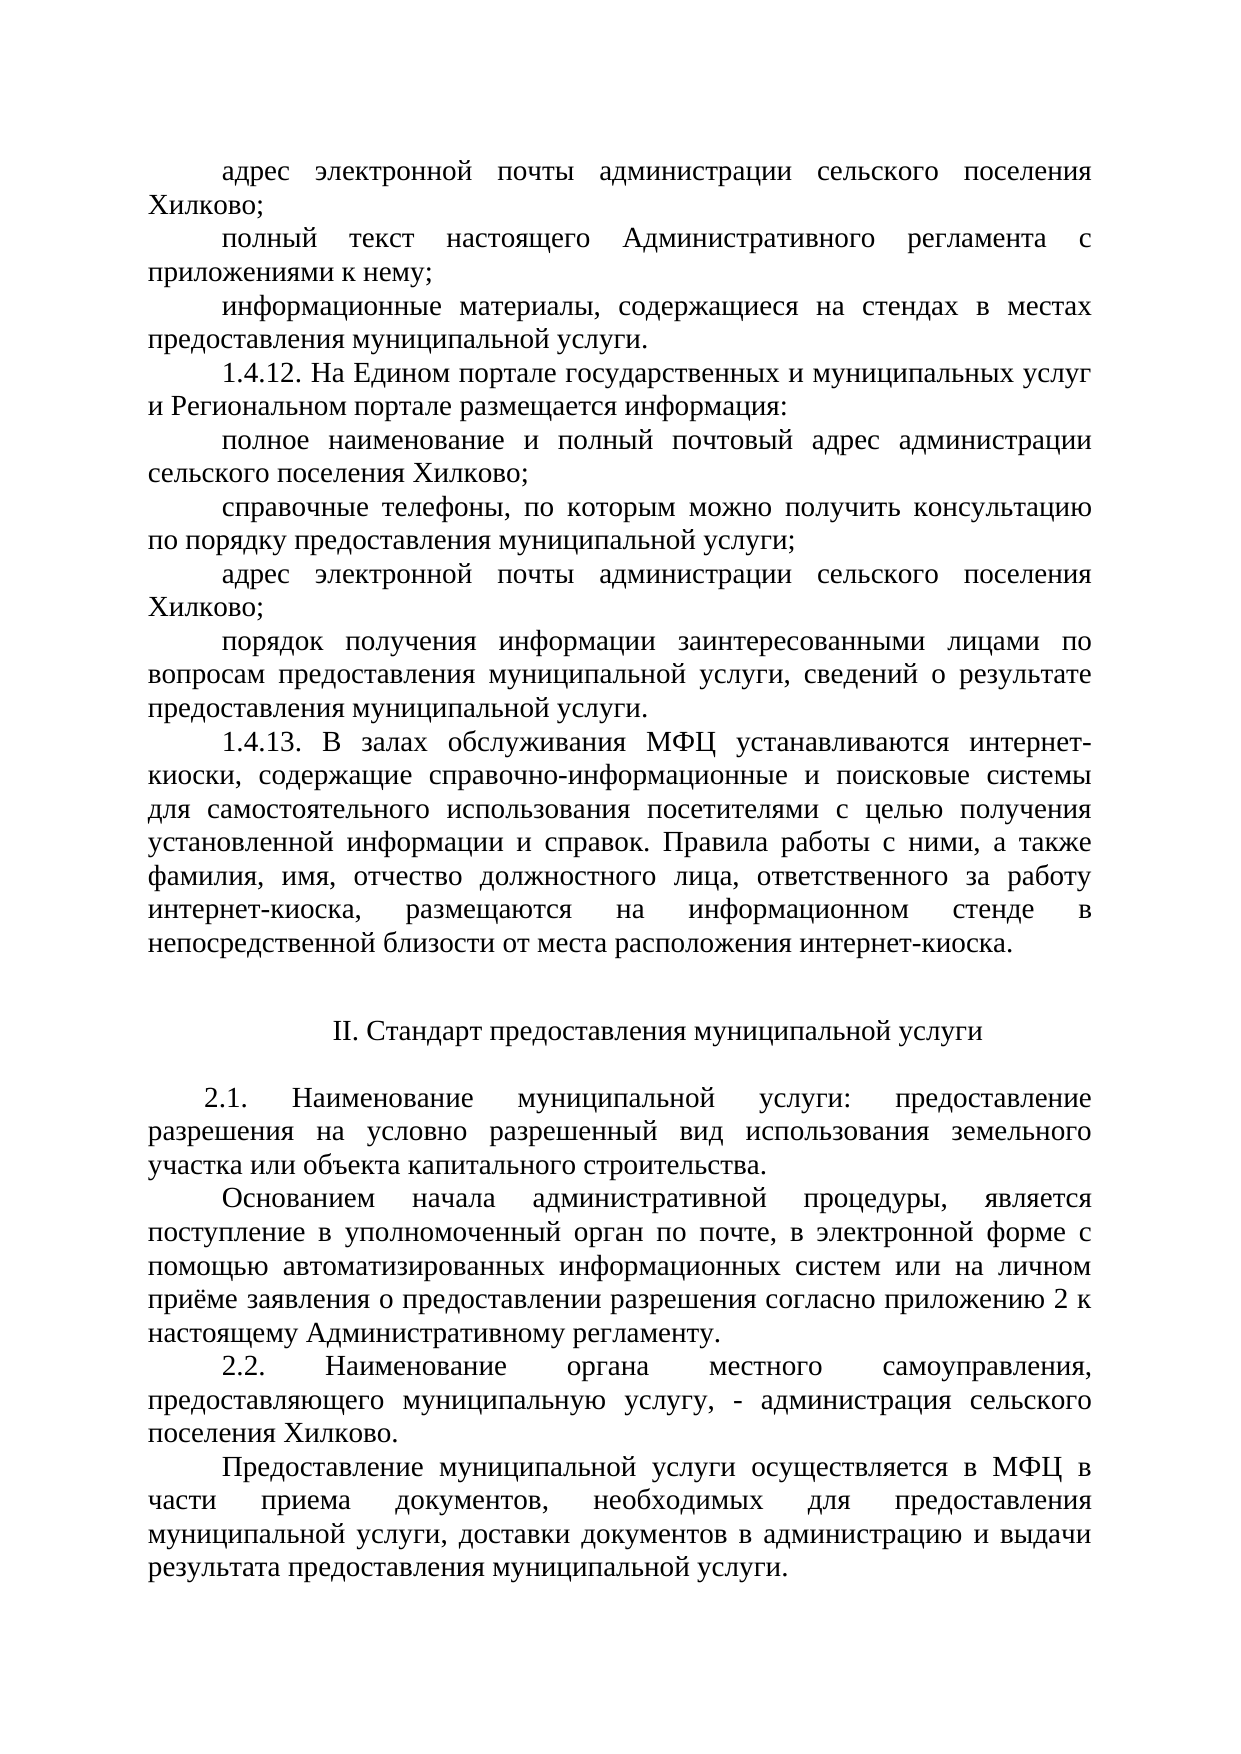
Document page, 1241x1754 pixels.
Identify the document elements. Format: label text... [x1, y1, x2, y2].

text адрес электронной почты администрации сельского поселения Хилково; [148, 556, 1092, 623]
text информационные материалы, содержащиеся на стендах в местах предоставления муниципальной услуги. [148, 288, 1092, 355]
text порядок получения информации заинтересованными лицами по вопросам предоставления муниципальной услуги, сведений о результате предоставления муниципальной услуги. [148, 623, 1092, 724]
text Предоставление муниципальной услуги осуществляется в МФЦ в части приема документов, необходимых для предоставления муниципальной услуги, доставки документов в администрацию и выдачи результата предоставления муниципальной услуги. [148, 1449, 1092, 1583]
text полный текст настоящего Административного регламента с приложениями к нему; [148, 221, 1092, 288]
text 2.1. Наименование муниципальной услуги: предоставление разрешения на условно разрешенный вид использования земельного участка или объекта капитального строительства. [148, 1080, 1092, 1181]
text 1.4.12. На Едином портале государственных и муниципальных услуг и Региональном портале размещается информация: [148, 355, 1092, 422]
text II. Стандарт предоставления муниципальной услуги [148, 1013, 1092, 1046]
text справочные телефоны, по которым можно получить консультацию по порядку предоставления муниципальной услуги; [148, 489, 1092, 556]
text полное наименование и полный почтовый адрес администрации сельского поселения Хилково; [148, 422, 1092, 489]
text адрес электронной почты администрации сельского поселения Хилково; [148, 153, 1092, 221]
text 1.4.13. В залах обслуживания МФЦ устанавливаются интернет-киоски, содержащие справочно-информационные и поисковые системы для самостоятельного использования посетителями с целью получения установленной информации и справок. Правила работы с ними, а также фамилия, имя, отчество должностного лица, ответственного за работу интернет-киоска, размещаются на информационном стенде в непосредственной близости от места расположения интернет-киоска. [148, 724, 1092, 958]
text 2.2. Наименование органа местного самоуправления, предоставляющего муниципальную услугу, - администрация сельского поселения Хилково. [148, 1348, 1092, 1449]
text Основанием начала административной процедуры, является поступление в уполномоченный орган по почте, в электронной форме с помощью автоматизированных информационных систем или на личном приёме заявления о предоставлении разрешения согласно приложению 2 к настоящему Административному регламенту. [148, 1181, 1092, 1348]
